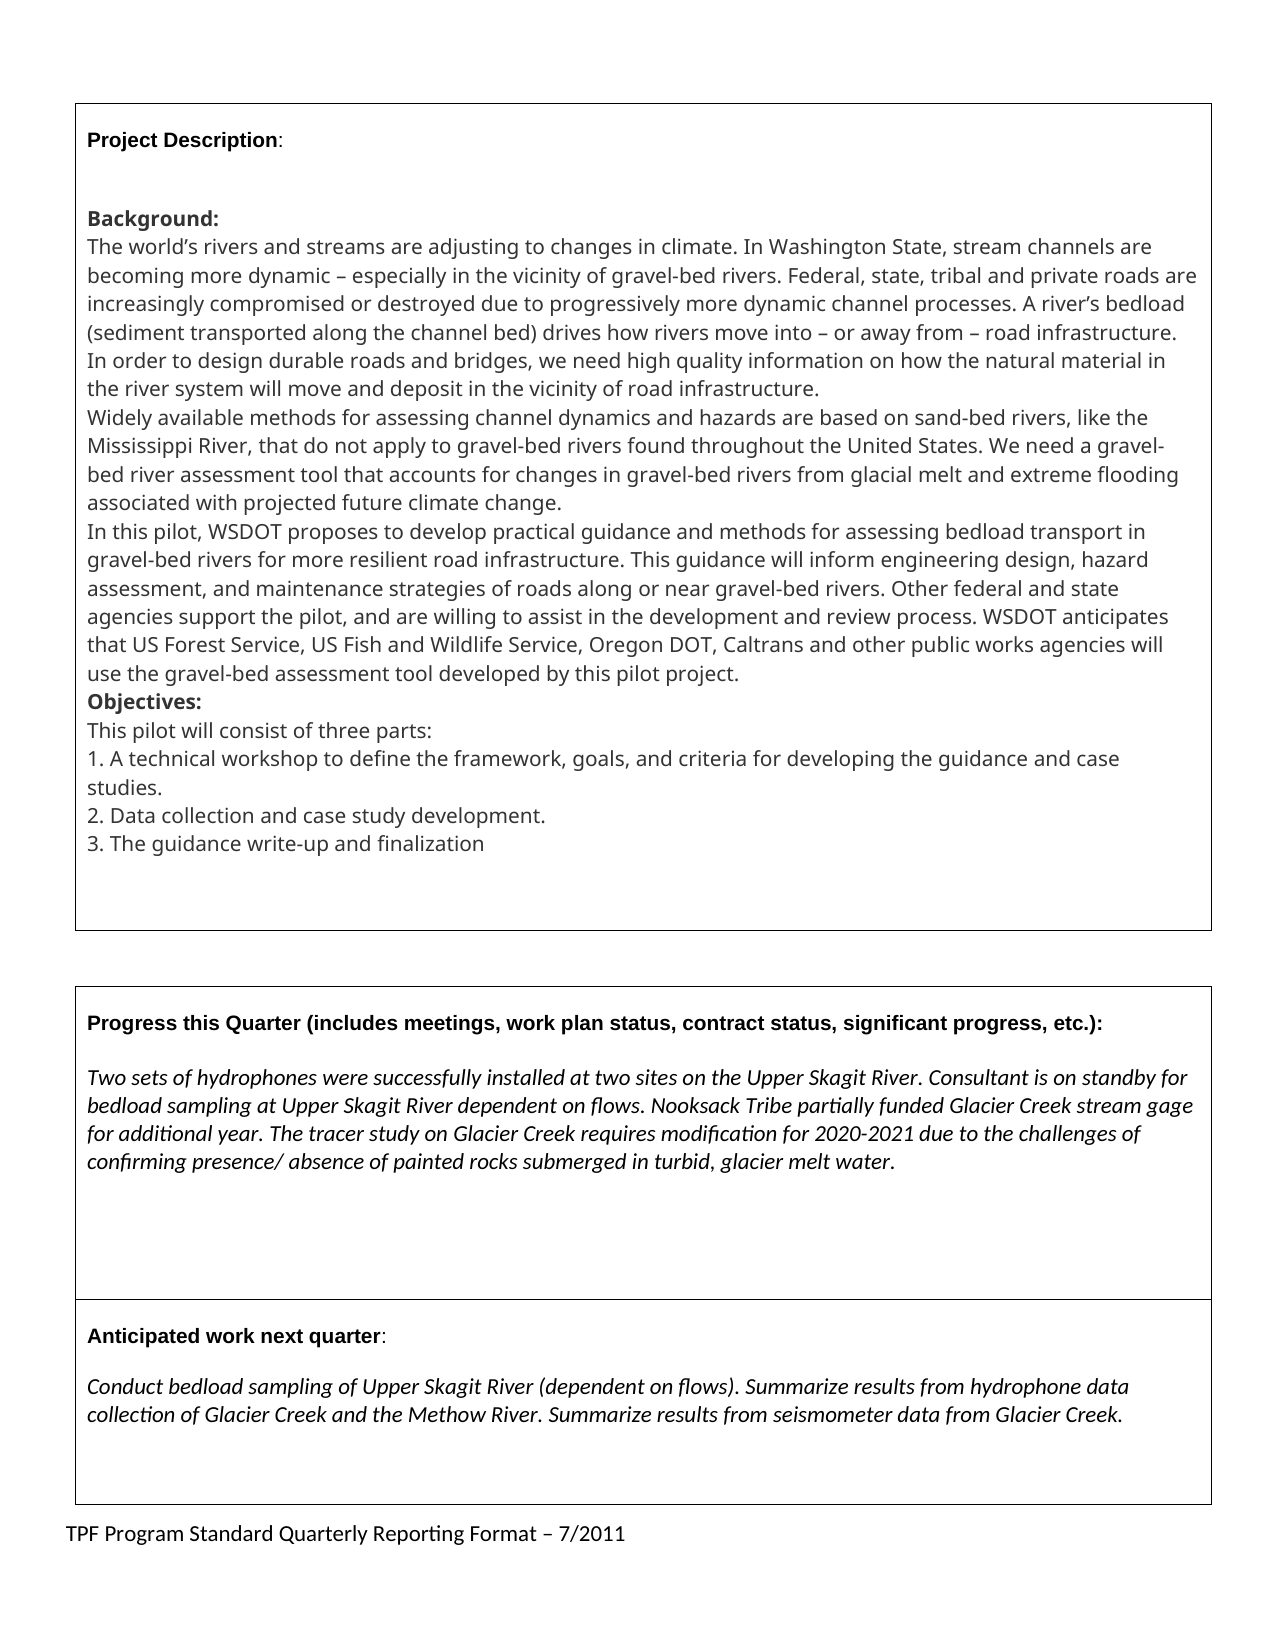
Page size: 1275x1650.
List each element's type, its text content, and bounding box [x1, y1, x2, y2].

table_header Project Description: Background: The world’s rivers and streams are adjusting to changes in climate. In Washington State, stream channels are becoming more dynamic – especially in the vicinity of gravel-bed rivers. Federal, state, tribal and private roads are increasingly compromised or destroyed due to progressively more dynamic channel processes. A river’s bedload (sediment transported along the channel bed) drives how rivers move into – or away from – road infrastructure. In order to design durable roads and bridges, we need high quality information on how the natural material in the river system will move and deposit in the vicinity of road infrastructure. Widely available methods for assessing channel dynamics and hazards are based on sand-bed rivers, like the Mississippi River, that do not apply to gravel-bed rivers found throughout the United States. We need a gravel-bed river assessment tool that accounts for changes in gravel-bed rivers from glacial melt and extreme flooding associated with projected future climate change. In this pilot, WSDOT proposes to develop practical guidance and methods for assessing bedload transport in gravel-bed rivers for more resilient road infrastructure. This guidance will inform engineering design, hazard assessment, and maintenance strategies of roads along or near gravel-bed rivers. Other federal and state agencies support the pilot, and are willing to assist in the development and review process. WSDOT anticipates that US Forest Service, US Fish and Wildlife Service, Oregon DOT, Caltrans and other public works agencies will use the gravel-bed assessment tool developed by this pilot project. Objectives: This pilot will consist of three parts: 1. A technical workshop to define the framework, goals, and criteria for developing the guidance and case studies. 2. Data collection and case study development. 3. The guidance write-up and finalization [76, 104, 1211, 930]
table_header Progress this Quarter (includes meetings, work plan status, contract status, significant progress, etc.): Two sets of hydrophones were successfully installed at two sites on the Upper Skagit River. Consultant is on standby for bedload sampling at Upper Skagit River dependent on flows. Nooksack Tribe partially funded Glacier Creek stream gage for additional year. The tracer study on Glacier Creek requires modification for 2020-2021 due to the challenges of confirming presence/ absence of painted rocks submerged in turbid, glacier melt water. [76, 987, 1211, 1299]
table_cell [76, 1300, 1211, 1504]
